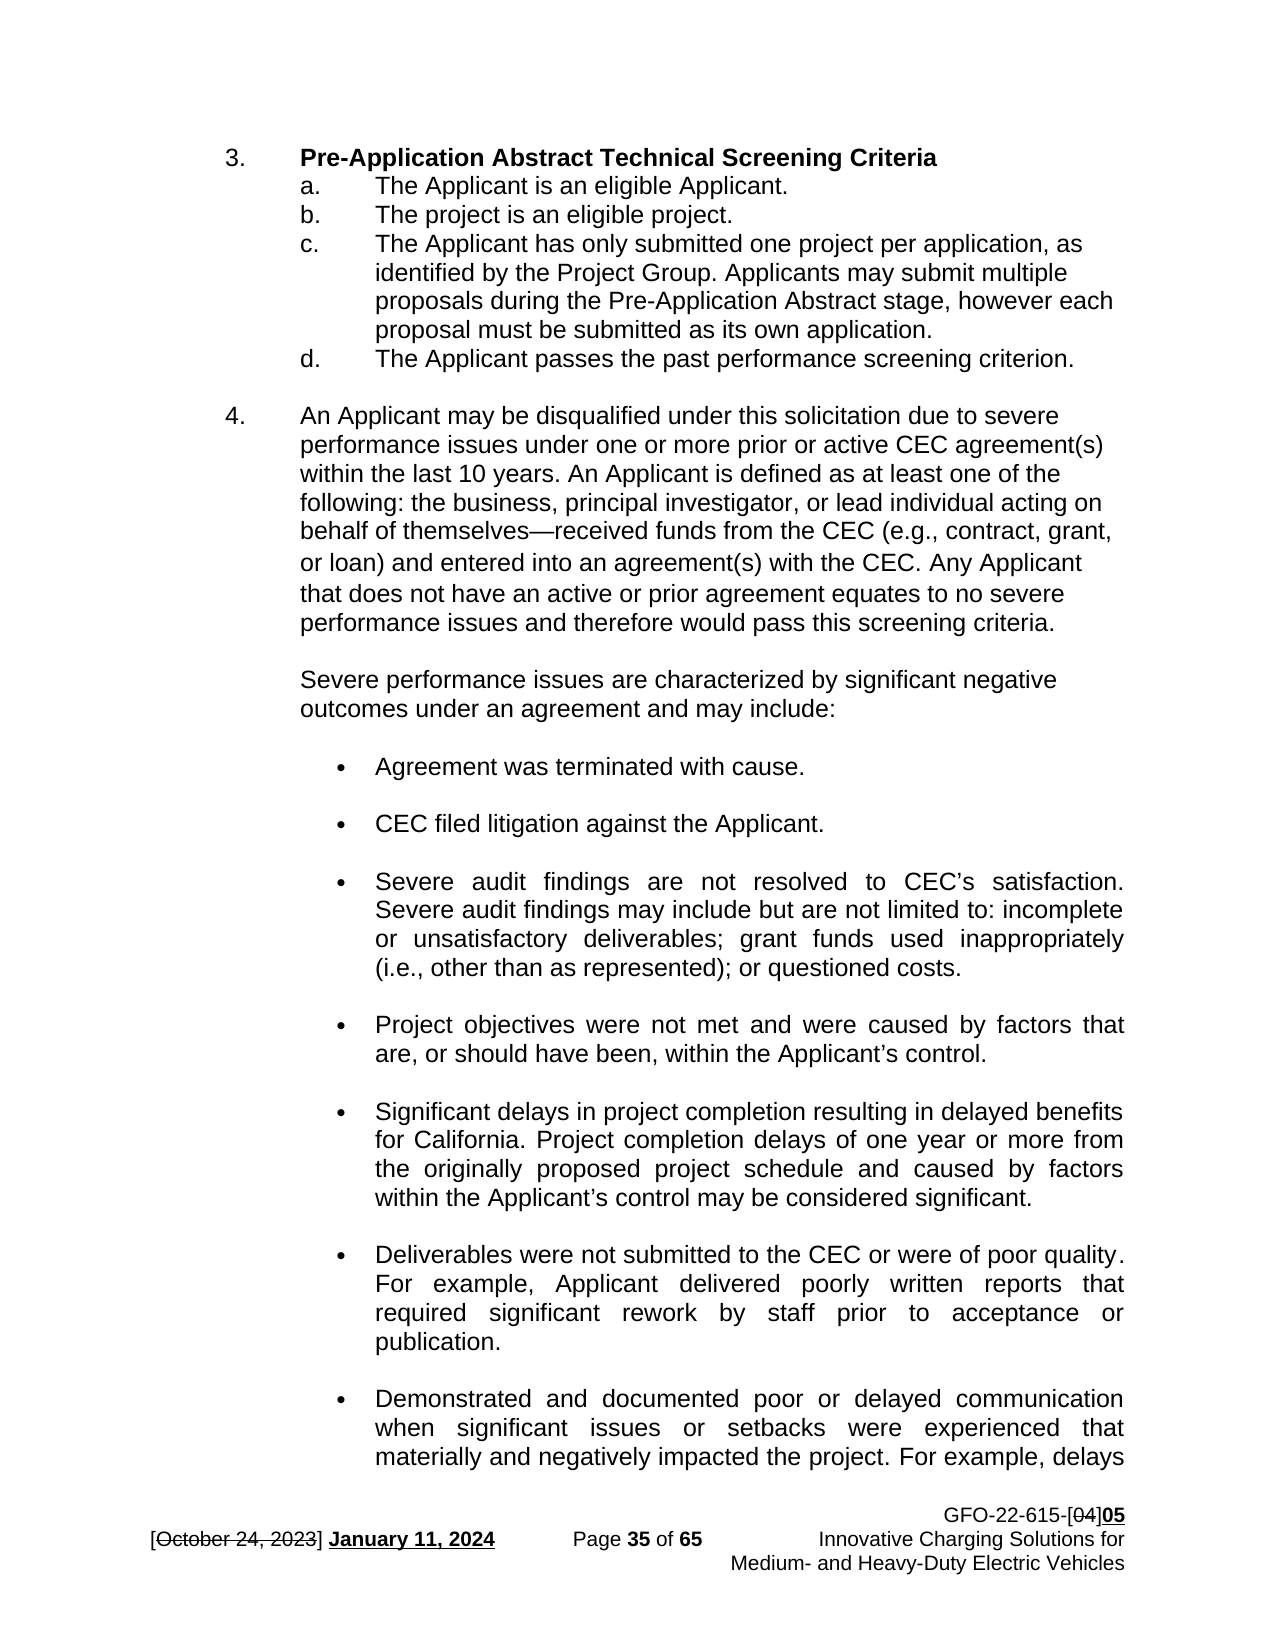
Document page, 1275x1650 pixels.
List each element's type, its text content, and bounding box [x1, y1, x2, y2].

list The Applicant passes the past performance screening criterion. [300, 344, 1125, 373]
list The Applicant has only submitted one project per application, as identified by the Project Group. Applicants may submit multiple proposals during the Pre-Application Abstract stage, however each proposal must be submitted as its own application. [300, 229, 1125, 344]
text Severe performance issues are characterized by significant negative outcomes under an agreement and may include: [300, 665, 1125, 723]
list Deliverables were not submitted to the CEC or were of poor quality. For example, Applicant delivered poorly written reports that required significant rework by staff prior to acceptance or publication. [337, 1240, 1125, 1355]
list Severe audit findings are not resolved to CEC’s satisfaction. Severe audit findings may include but are not limited to: incomplete or unsatisfactory deliverables; grant funds used inappropriately (i.e., other than as represented); or questioned costs. [337, 867, 1125, 982]
list Agreement was terminated with cause. [337, 752, 1125, 780]
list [337, 1384, 1125, 1470]
list The Applicant is an eligible Applicant. [300, 171, 1125, 200]
list An Applicant may be disqualified under this solicitation due to severe performance issues under one or more prior or active CEC agreement(s) within the last 10 years. An Applicant is defined as at least one of the following: the business, principal investigator, or lead individual acting on behalf of themselves—received funds from the CEC (e.g., contract, grant, or loan) and entered into an agreement(s) with the CEC. Any Applicant that does not have an active or prior agreement equates to no severe performance issues and therefore would pass this screening criteria. [225, 401, 1125, 637]
list The project is an eligible project. [300, 200, 1125, 229]
list Significant delays in project completion resulting in delayed benefits for California. Project completion delays of one year or more from the originally proposed project schedule and caused by factors within the Applicant’s control may be considered significant. [337, 1097, 1125, 1212]
list CEC filed litigation against the Applicant. [337, 809, 1125, 838]
list Pre-Application Abstract Technical Screening Criteria [225, 143, 1125, 171]
list Project objectives were not met and were caused by factors that are, or should have been, within the Applicant’s control. [337, 1010, 1125, 1068]
